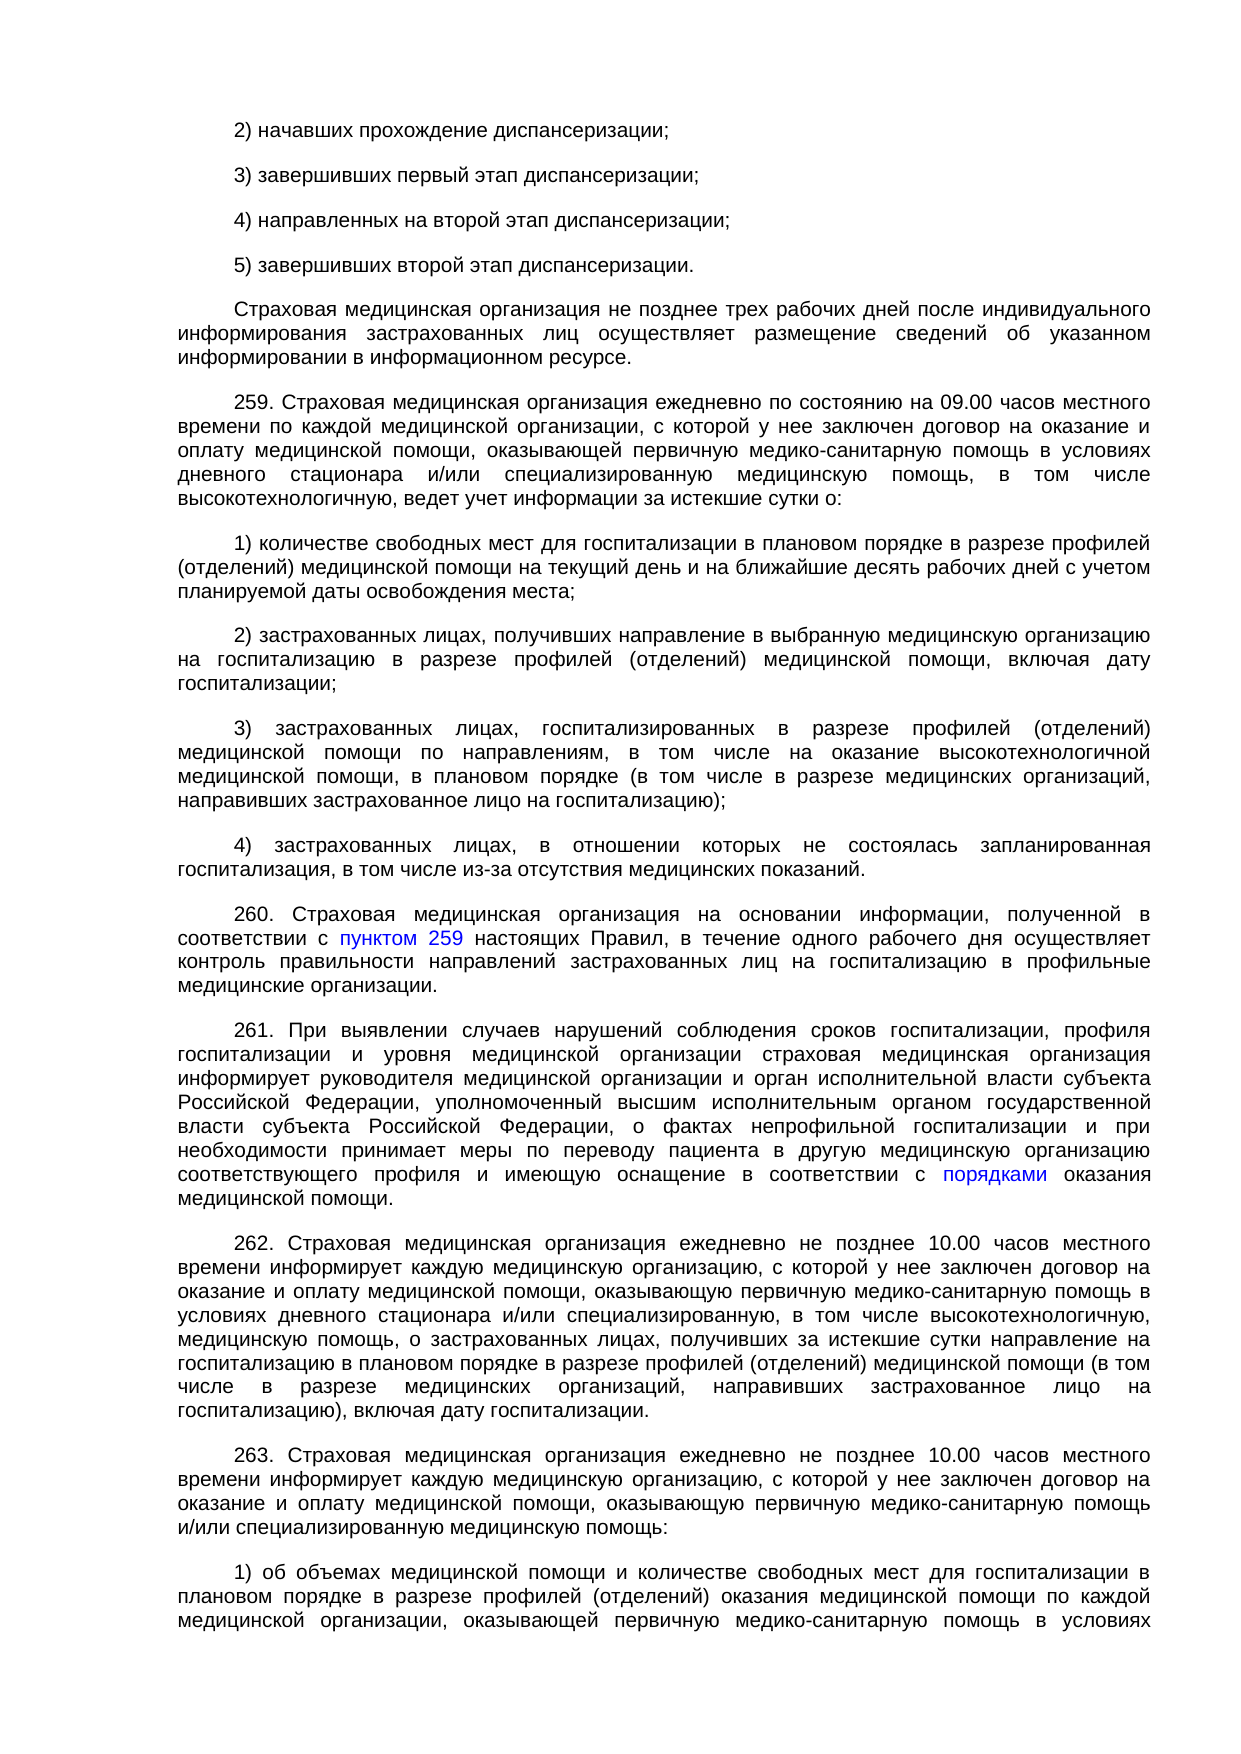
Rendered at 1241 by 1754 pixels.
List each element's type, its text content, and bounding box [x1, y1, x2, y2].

text 4) направленных на второй этап диспансеризации; [177, 208, 1152, 232]
text 262. Страховая медицинская организация ежедневно не позднее 10.00 часов местного времени информирует каждую медицинскую организацию, с которой у нее заключен договор на оказание и оплату медицинской помощи, оказывающую первичную медико-санитарную помощь в условиях дневного стационара и/или специализированную, в том числе высокотехнологичную, медицинскую помощь, о застрахованных лицах, получивших за истекшие сутки направление на госпитализацию в плановом порядке в разрезе профилей (отделений) медицинской помощи (в том числе в разрезе медицинских организаций, направивших застрахованное лицо на госпитализацию), включая дату госпитализации. [177, 1231, 1152, 1422]
text 3) завершивших первый этап диспансеризации; [177, 163, 1152, 187]
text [177, 1560, 1152, 1632]
text 2) начавших прохождение диспансеризации; [177, 118, 1152, 142]
text 4) застрахованных лицах, в отношении которых не состоялась запланированная госпитализация, в том числе из-за отсутствия медицинских показаний. [177, 833, 1152, 881]
text 1) количестве свободных мест для госпитализации в плановом порядке в разрезе профилей (отделений) медицинской помощи на текущий день и на ближайшие десять рабочих дней с учетом планируемой даты освобождения места; [177, 531, 1152, 602]
text 260. Страховая медицинская организация на основании информации, полученной в соответствии с пунктом 259 настоящих Правил, в течение одного рабочего дня осуществляет контроль правильности направлений застрахованных лиц на госпитализацию в профильные медицинские организации. [177, 901, 1152, 997]
text 263. Страховая медицинская организация ежедневно не позднее 10.00 часов местного времени информирует каждую медицинскую организацию, с которой у нее заключен договор на оказание и оплату медицинской помощи, оказывающую первичную медико-санитарную помощь и/или специализированную медицинскую помощь: [177, 1443, 1152, 1539]
text 2) застрахованных лицах, получивших направление в выбранную медицинскую организацию на госпитализацию в разрезе профилей (отделений) медицинской помощи, включая дату госпитализации; [177, 623, 1152, 695]
text 259. Страховая медицинская организация ежедневно по состоянию на 09.00 часов местного времени по каждой медицинской организации, с которой у нее заключен договор на оказание и оплату медицинской помощи, оказывающей первичную медико-санитарную помощь в условиях дневного стационара и/или специализированную медицинскую помощь, в том числе высокотехнологичную, ведет учет информации за истекшие сутки о: [177, 390, 1152, 510]
text 5) завершивших второй этап диспансеризации. [177, 252, 1152, 276]
text 3) застрахованных лицах, госпитализированных в разрезе профилей (отделений) медицинской помощи по направлениям, в том числе на оказание высокотехнологичной медицинской помощи, в плановом порядке (в том числе в разрезе медицинских организаций, направивших застрахованное лицо на госпитализацию); [177, 716, 1152, 812]
text 261. При выявлении случаев нарушений соблюдения сроков госпитализации, профиля госпитализации и уровня медицинской организации страховая медицинская организация информирует руководителя медицинской организации и орган исполнительной власти субъекта Российской Федерации, уполномоченный высшим исполнительным органом государственной власти субъекта Российской Федерации, о фактах непрофильной госпитализации и при необходимости принимает меры по переводу пациента в другую медицинскую организацию соответствующего профиля и имеющую оснащение в соответствии с порядками оказания медицинской помощи. [177, 1018, 1152, 1210]
text Страховая медицинская организация не позднее трех рабочих дней после индивидуального информирования застрахованных лиц осуществляет размещение сведений об указанном информировании в информационном ресурсе. [177, 297, 1152, 369]
